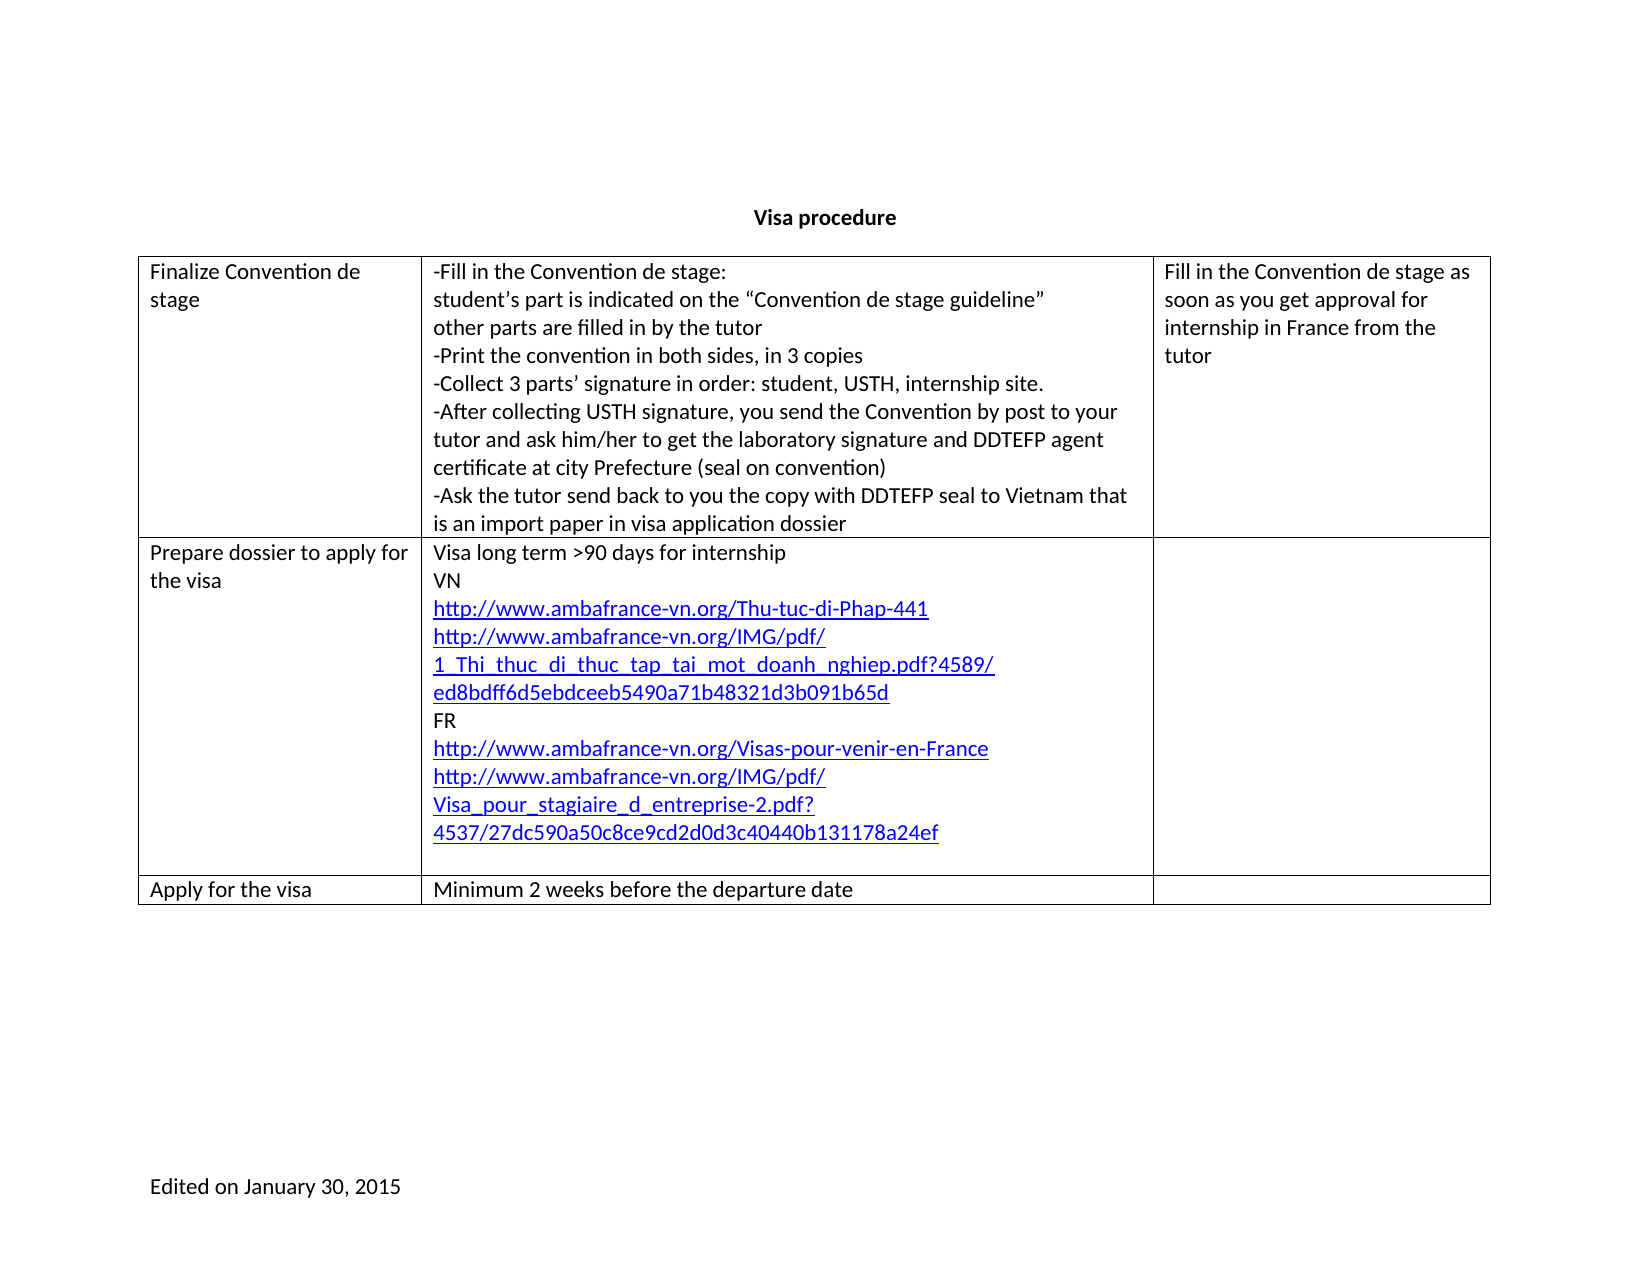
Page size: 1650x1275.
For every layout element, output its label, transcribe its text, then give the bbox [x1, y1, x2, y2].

text Visa procedure [150, 203, 1500, 231]
table_cell Prepare dossier to apply for the visa [139, 538, 421, 874]
table_cell Apply for the visa [139, 876, 421, 904]
table_header Finalize Convention de stage [139, 257, 421, 537]
table_header Fill in the Convention de stage as soon as you get approval for internship in France from the tutor [1154, 257, 1490, 537]
table_header -Fill in the Convention de stage: student’s part is indicated on the “Convention de stage guideline” other parts are filled in by the tutor -Print the convention in both sides, in 3 copies -Collect 3 parts’ signature in order: student, USTH, internship site. -After collecting USTH signature, you send the Convention by post to your tutor and ask him/her to get the laboratory signature and DDTEFP agent certificate at city Prefecture (seal on convention) -Ask the tutor send back to you the copy with DDTEFP seal to Vietnam that is an import paper in visa application dossier [422, 257, 1153, 537]
table_cell [1154, 876, 1490, 904]
table_cell Visa long term >90 days for internship VN http://www.ambafrance-vn.org/Thu-tuc-di-Phap-441 http://www.ambafrance-vn.org/IMG/pdf/1_Thi_thuc_di_thuc_tap_tai_mot_doanh_nghiep.pdf?4589/ed8bdff6d5ebdceeb5490a71b48321d3b091b65d FR http://www.ambafrance-vn.org/Visas-pour-venir-en-France http://www.ambafrance-vn.org/IMG/pdf/Visa_pour_stagiaire_d_entreprise-2.pdf?4537/27dc590a50c8ce9cd2d0d3c40440b131178a24ef [422, 538, 1153, 874]
table_cell [1154, 538, 1490, 874]
table_cell Minimum 2 weeks before the departure date [422, 876, 1153, 904]
